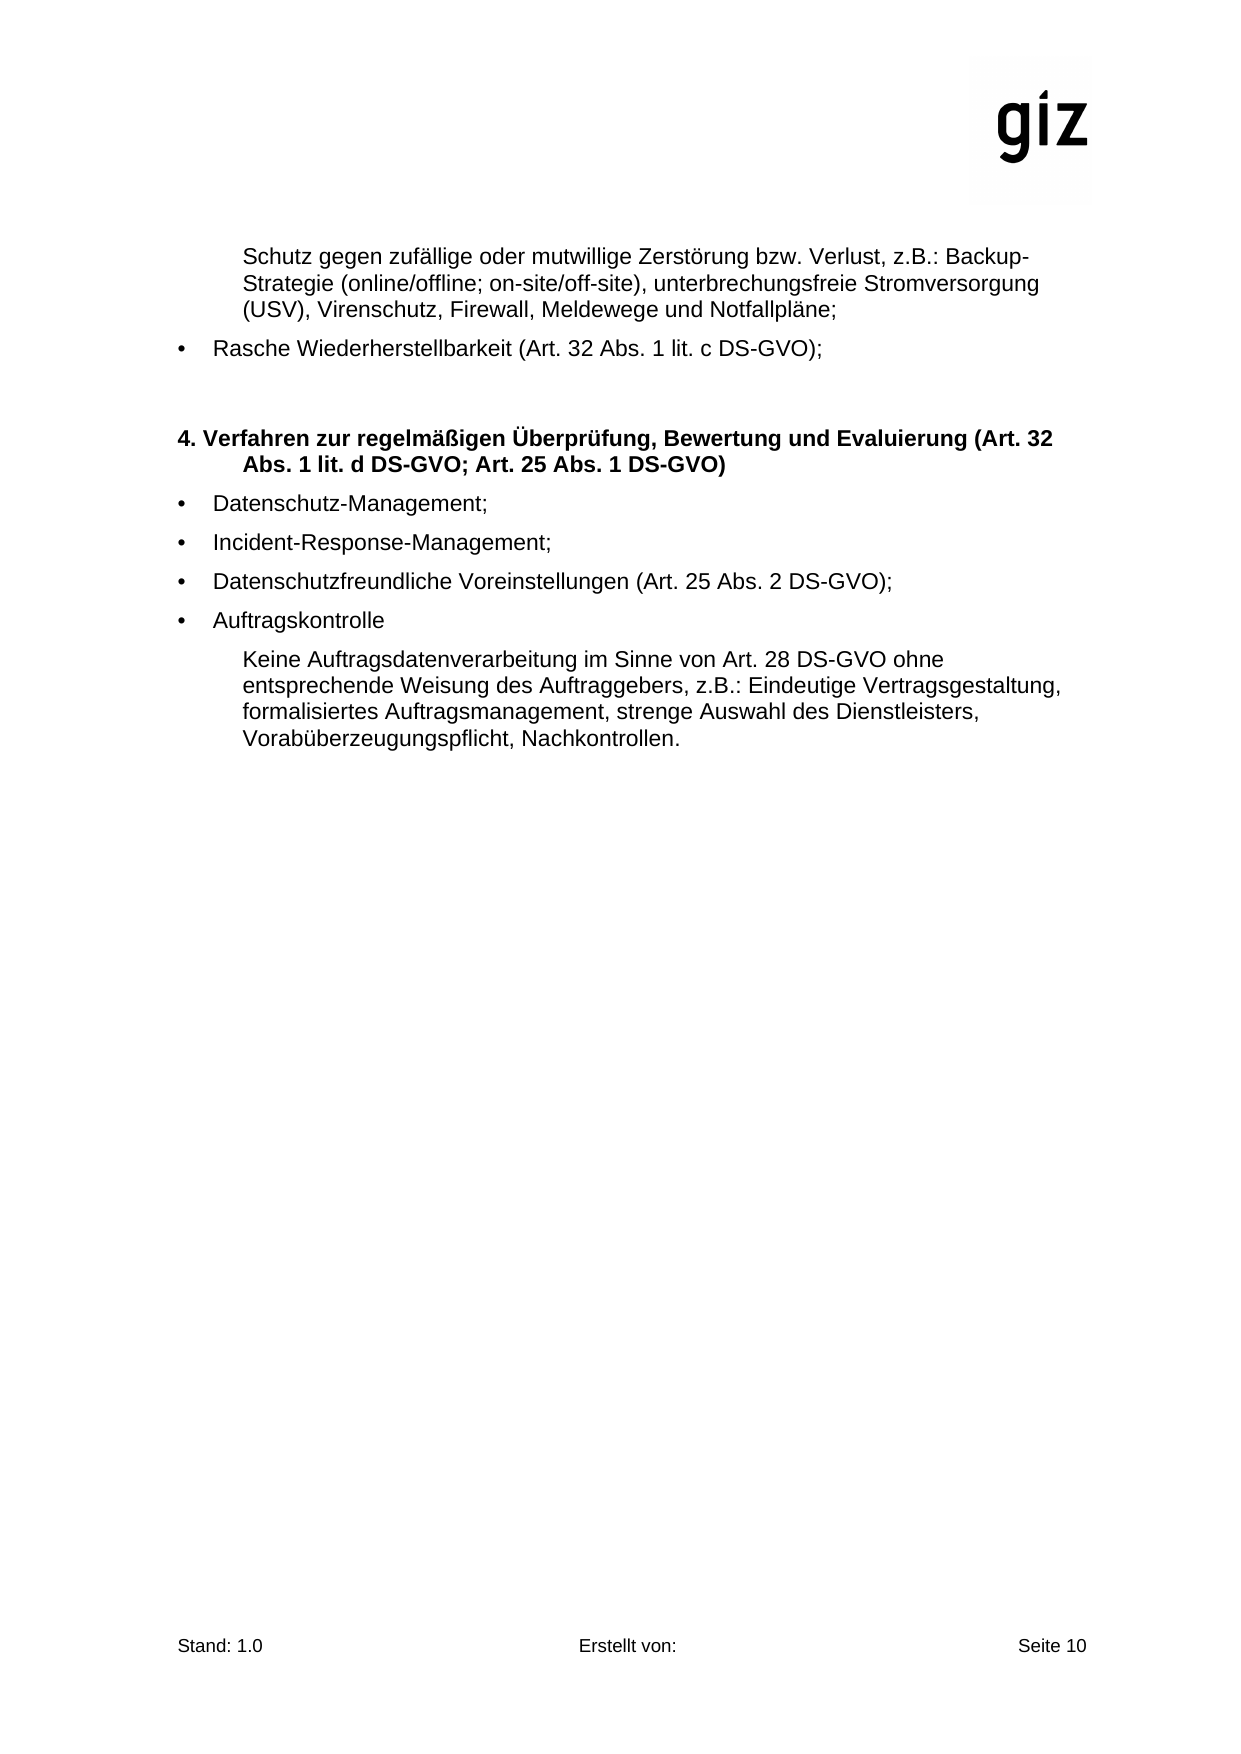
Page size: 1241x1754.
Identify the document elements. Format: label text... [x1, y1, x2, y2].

text • Auftragskontrolle [177, 607, 1092, 633]
text • Rasche Wiederherstellbarkeit (Art. 32 Abs. 1 lit. c DS-GVO); [177, 335, 1092, 361]
text • Datenschutz-Management; [177, 490, 1092, 517]
subtitle 4. Verfahren zur regelmäßigen Überprüfung, Bewertung und Evaluierung (Art. 32 Abs. 1 lit. d DS-GVO; Art. 25 Abs. 1 DS-GVO) [177, 425, 1092, 478]
text • Incident-Response-Management; [177, 529, 1092, 555]
picture [968, 56, 1093, 205]
text Keine Auftragsdatenverarbeitung im Sinne von Art. 28 DS-GVO ohne entsprechende Weisung des Auftraggebers, z.B.: Eindeutige Vertragsgestaltung, formalisiertes Auftragsmanagement, strenge Auswahl des Dienstleisters, Vorabüberzeugungspflicht, Nachkontrollen. [177, 646, 1092, 751]
text • Datenschutzfreundliche Voreinstellungen (Art. 25 Abs. 2 DS-GVO); [177, 568, 1092, 594]
text Schutz gegen zufällige oder mutwillige Zerstörung bzw. Verlust, z.B.: Backup-Strategie (online/offline; on-site/off-site), unterbrechungsfreie Stromversorgung (USV), Virenschutz, Firewall, Meldewege und Notfallpläne; [177, 243, 1092, 322]
